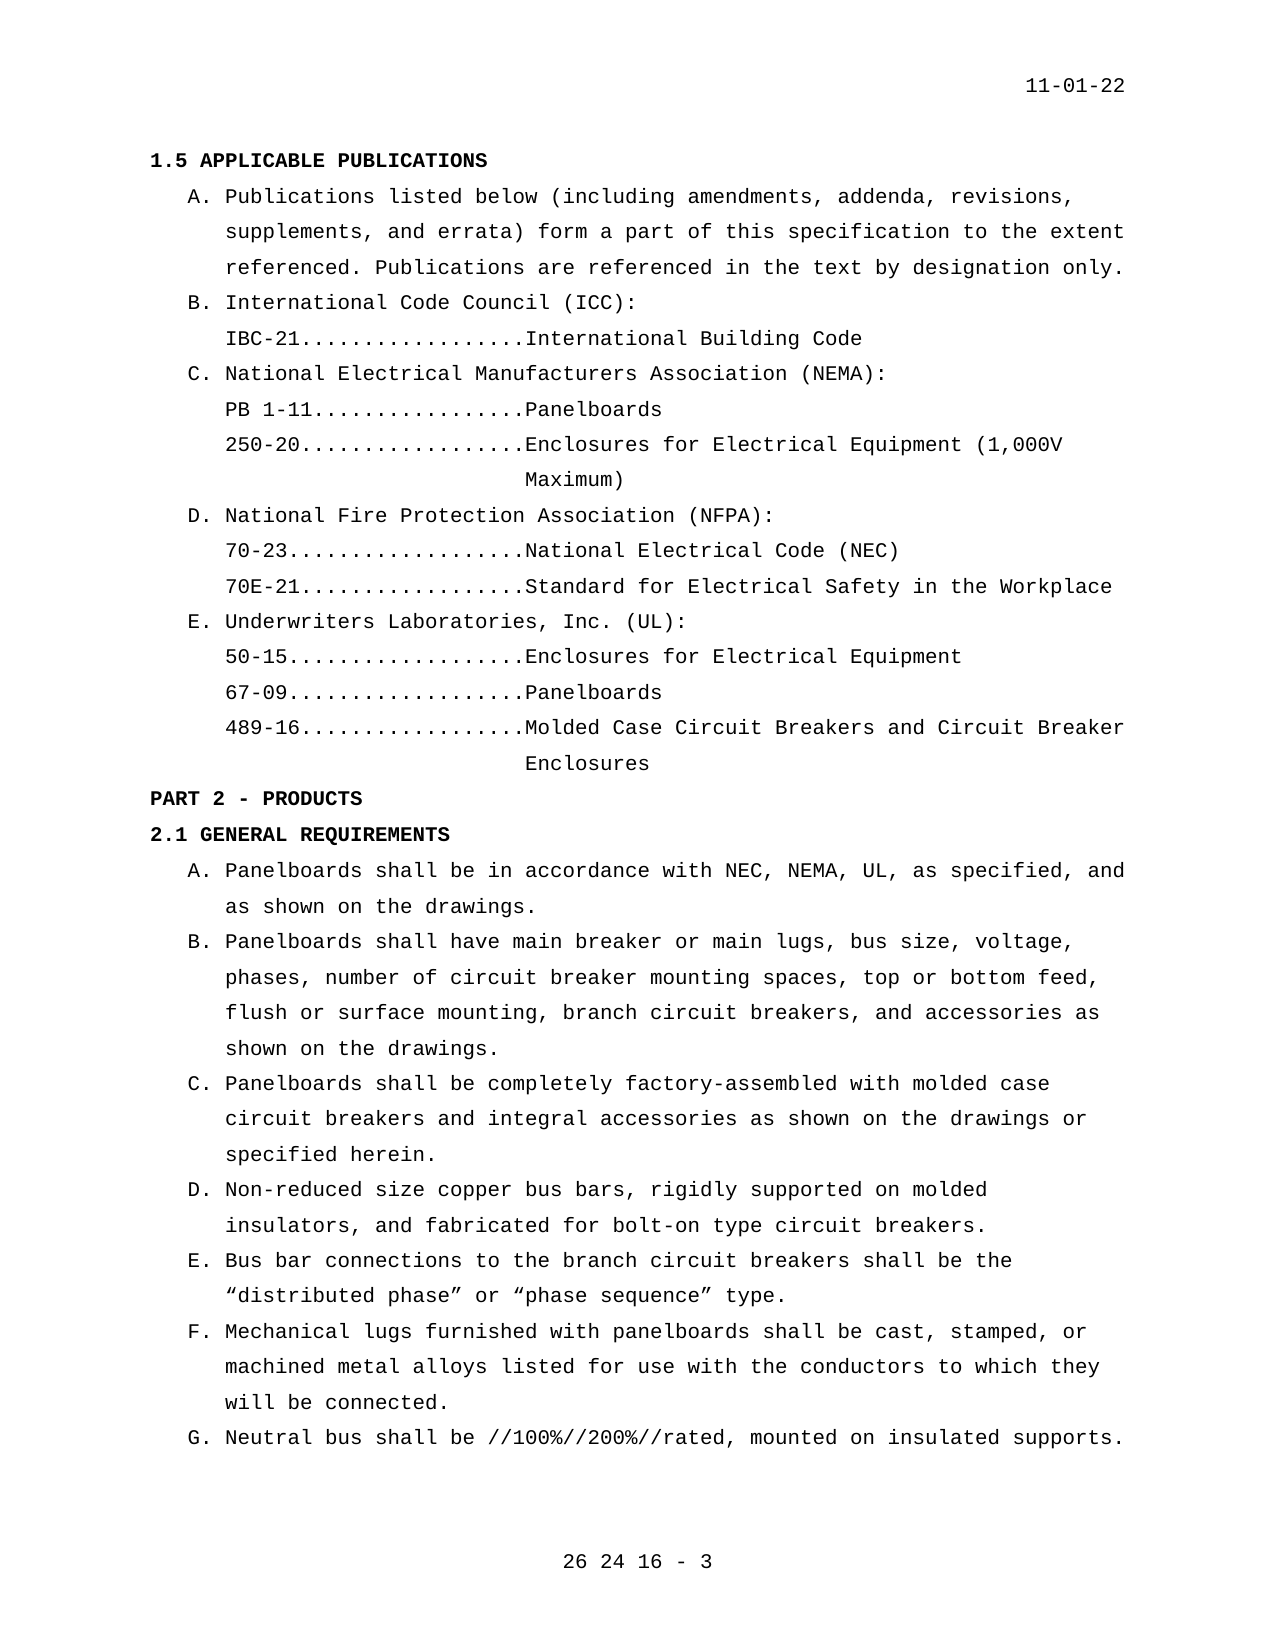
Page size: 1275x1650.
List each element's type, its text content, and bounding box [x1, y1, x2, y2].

text D. National Fire Protection Association (NFPA): [187, 505, 1125, 528]
text F. Mechanical lugs furnished with panelboards shall be cast, stamped, or machined metal alloys listed for use with the conductors to which they will be connected. [187, 1321, 1125, 1415]
text PB 1-11 Panelboards [225, 399, 1125, 422]
text D. Non-reduced size copper bus bars, rigidly supported on molded insulators, and fabricated for bolt-on type circuit breakers. [187, 1179, 1125, 1238]
text 250-20 Enclosures for Electrical Equipment (1,000V Maximum) [225, 434, 1125, 493]
text 70E-21 Standard for Electrical Safety in the Workplace [225, 576, 1125, 599]
text A. Publications listed below (including amendments, addenda, revisions, supplements, and errata) form a part of this specification to the extent referenced. Publications are referenced in the text by designation only. [187, 186, 1125, 281]
text 2.1 general requirements [150, 824, 1125, 848]
text 489-16 Molded Case Circuit Breakers and Circuit Breaker Enclosures [225, 717, 1125, 776]
text A. Panelboards shall be in accordance with NEC, NEMA, UL, as specified, and as shown on the drawings. [187, 861, 1125, 919]
text 1.5 APPLICABLE PUBLICATIONS [150, 150, 1125, 174]
text B. Panelboards shall have main breaker or main lugs, bus size, voltage, phases, number of circuit breaker mounting spaces, top or bottom feed, flush or surface mounting, branch circuit breakers, and accessories as shown on the drawings. [187, 931, 1125, 1061]
text PART 2 - PRODUCTS [150, 788, 1125, 812]
text IBC-21 International Building Code [225, 328, 1125, 351]
text C. National Electrical Manufacturers Association (NEMA): [187, 363, 1125, 387]
text B. International Code Council (ICC): [187, 292, 1125, 316]
text E. Bus bar connections to the branch circuit breakers shall be the “distributed phase” or “phase sequence” type. [187, 1250, 1125, 1309]
text 70-23 National Electrical Code (NEC) [225, 540, 1125, 564]
text 50-15 Enclosures for Electrical Equipment [225, 647, 1125, 670]
text C. Panelboards shall be completely factory-assembled with molded case circuit breakers and integral accessories as shown on the drawings or specified herein. [187, 1073, 1125, 1167]
text E. Underwriters Laboratories, Inc. (UL): [187, 611, 1125, 635]
text 67-09 Panelboards [225, 682, 1125, 706]
text G. Neutral bus shall be //100%//200%//rated, mounted on insulated supports. [187, 1427, 1125, 1451]
